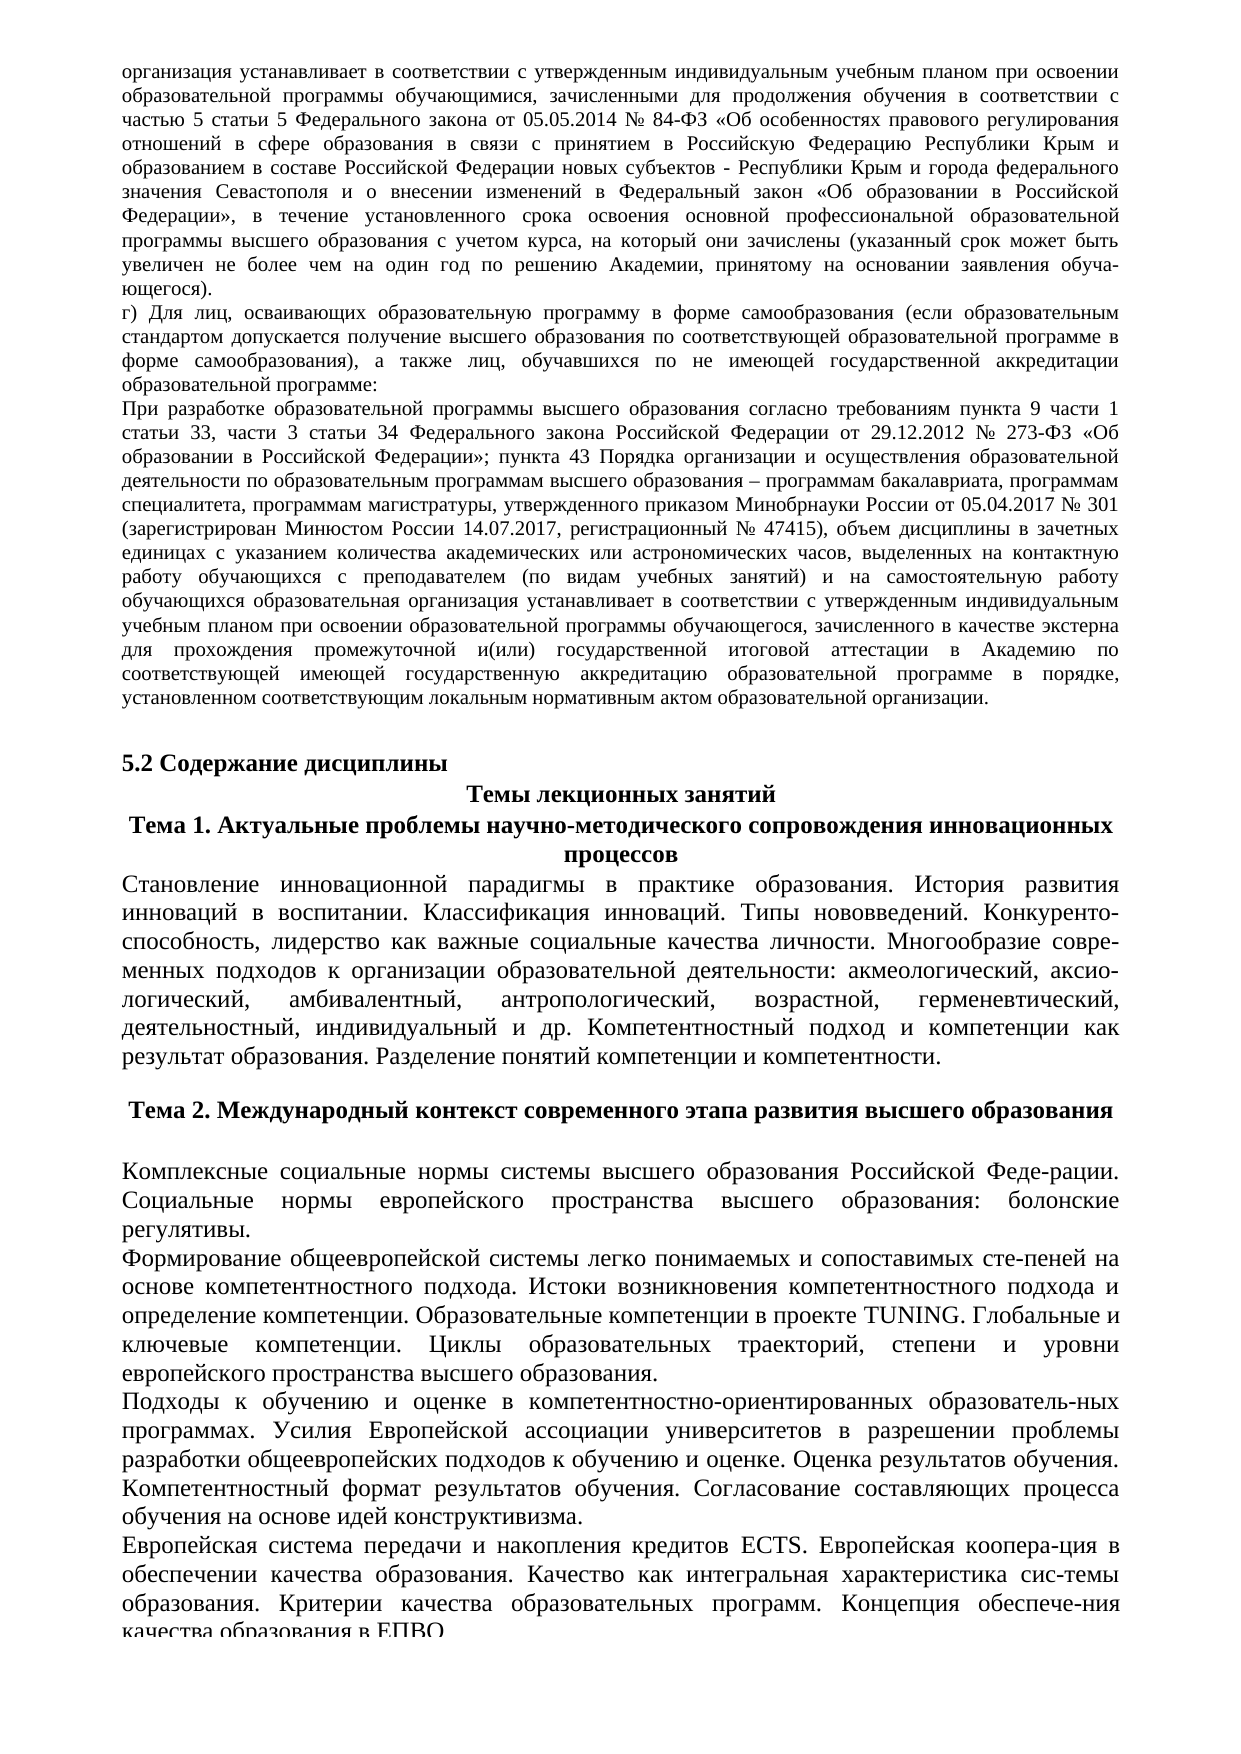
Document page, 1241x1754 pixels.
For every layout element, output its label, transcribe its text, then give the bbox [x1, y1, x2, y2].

table_cell Комплексные социальные нормы системы высшего образования Российской Феде-рации. Социальные нормы европейского пространства высшего образования: болонские регулятивы. Формирование общеевропейской системы легко понимаемых и сопоставимых сте-пеней на основе компетентностного подхода. Истоки возникновения компетентностного подхода и определение компетенции. Образовательные компетенции в проекте TUNING. Глобальные и ключевые компетенции. Циклы образовательных траекторий, степени и уровни европейского пространства высшего образования. Подходы к обучению и оценке в компетентностно-ориентированных образователь-ных программах. Усилия Европейской ассоциации университетов в разрешении проблемы разработки общеевропейских подходов к обучению и оценке. Оценка результатов обучения. Компетентностный формат результатов обучения. Согласование составляющих процесса обучения на основе идей конструктивизма. Европейская система передачи и накопления кредитов ECTS. Европейская коопера-ция в обеспечении качества образования. Качество как интегральная характеристика сис-темы образования. Критерии качества образовательных программ. Концепция обеспече-ния качества образования в ЕПВО [118, 1156, 1124, 1637]
table_cell Тема 1. Актуальные проблемы научно-методического сопровождения инновационных процессов [118, 811, 1124, 869]
table_cell Темы лекционных занятий [118, 779, 1124, 811]
table_cell Тема 2. Международный контекст современного этапа развития высшего образования [118, 1096, 1124, 1156]
table_cell 5.2 Содержание дисциплины [118, 718, 1124, 779]
table_cell Становление инновационной парадигмы в практике образования. История развития инноваций в воспитании. Классификация инноваций. Типы нововведений. Конкуренто- способность, лидерство как важные социальные качества личности. Многообразие совре- менных подходов к организации образовательной деятельности: акмеологический, аксио- логический, амбивалентный, антропологический, возрастной, герменевтический, деятельностный, индивидуальный и др. Компетентностный подход и компетенции как результат образования. Разделение понятий компетенции и компетентности. [118, 869, 1124, 1096]
table_header организация устанавливает в соответствии с утвержденным индивидуальным учебным планом при освоении образовательной программы обучающимися, зачисленными для продолжения обучения в соответствии с частью 5 статьи 5 Федерального закона от 05.05.2014 № 84-ФЗ «Об особенностях правового регулирования отношений в сфере образования в связи с принятием в Российскую Федерацию Республики Крым и образованием в составе Российской Федерации новых субъектов - Республики Крым и города федерального значения Севастополя и о внесении изменений в Федеральный закон «Об образовании в Российской Федерации», в течение установленного срока освоения основной профессиональной образовательной программы высшего образования с учетом курса, на который они зачислены (указанный срок может быть увеличен не более чем на один год по решению Академии, принятому на основании заявления обуча-ющегося). г) Для лиц, осваивающих образовательную программу в форме самообразования (если образовательным стандартом допускается получение высшего образования по соответствующей образовательной программе в форме самообразования), а также лиц, обучавшихся по не имеющей государственной аккредитации образовательной программе: При разработке образовательной программы высшего образования согласно требованиям пункта 9 части 1 статьи 33, части 3 статьи 34 Федерального закона Российской Федерации от 29.12.2012 № 273-ФЗ «Об образовании в Российской Федерации»; пункта 43 Порядка организации и осуществления образовательной деятельности по образовательным программам высшего образования – программам бакалавриата, программам специалитета, программам магистратуры, утвержденного приказом Минобрнауки России от 05.04.2017 № 301 (зарегистрирован Минюстом России 14.07.2017, регистрационный № 47415), объем дисциплины в зачетных единицах с указанием количества академических или астрономических часов, выделенных на контактную работу обучающихся с преподавателем (по видам учебных занятий) и на самостоятельную работу обучающихся образовательная организация устанавливает в соответствии с утвержденным индивидуальным учебным планом при освоении образовательной программы обучающегося, зачисленного в качестве экстерна для прохождения промежуточной и(или) государственной итоговой аттестации в Академию по соответствующей имеющей государственную аккредитацию образовательной программе в порядке, установленном соответствующим локальным нормативным актом образовательной организации. [118, 59, 1124, 718]
